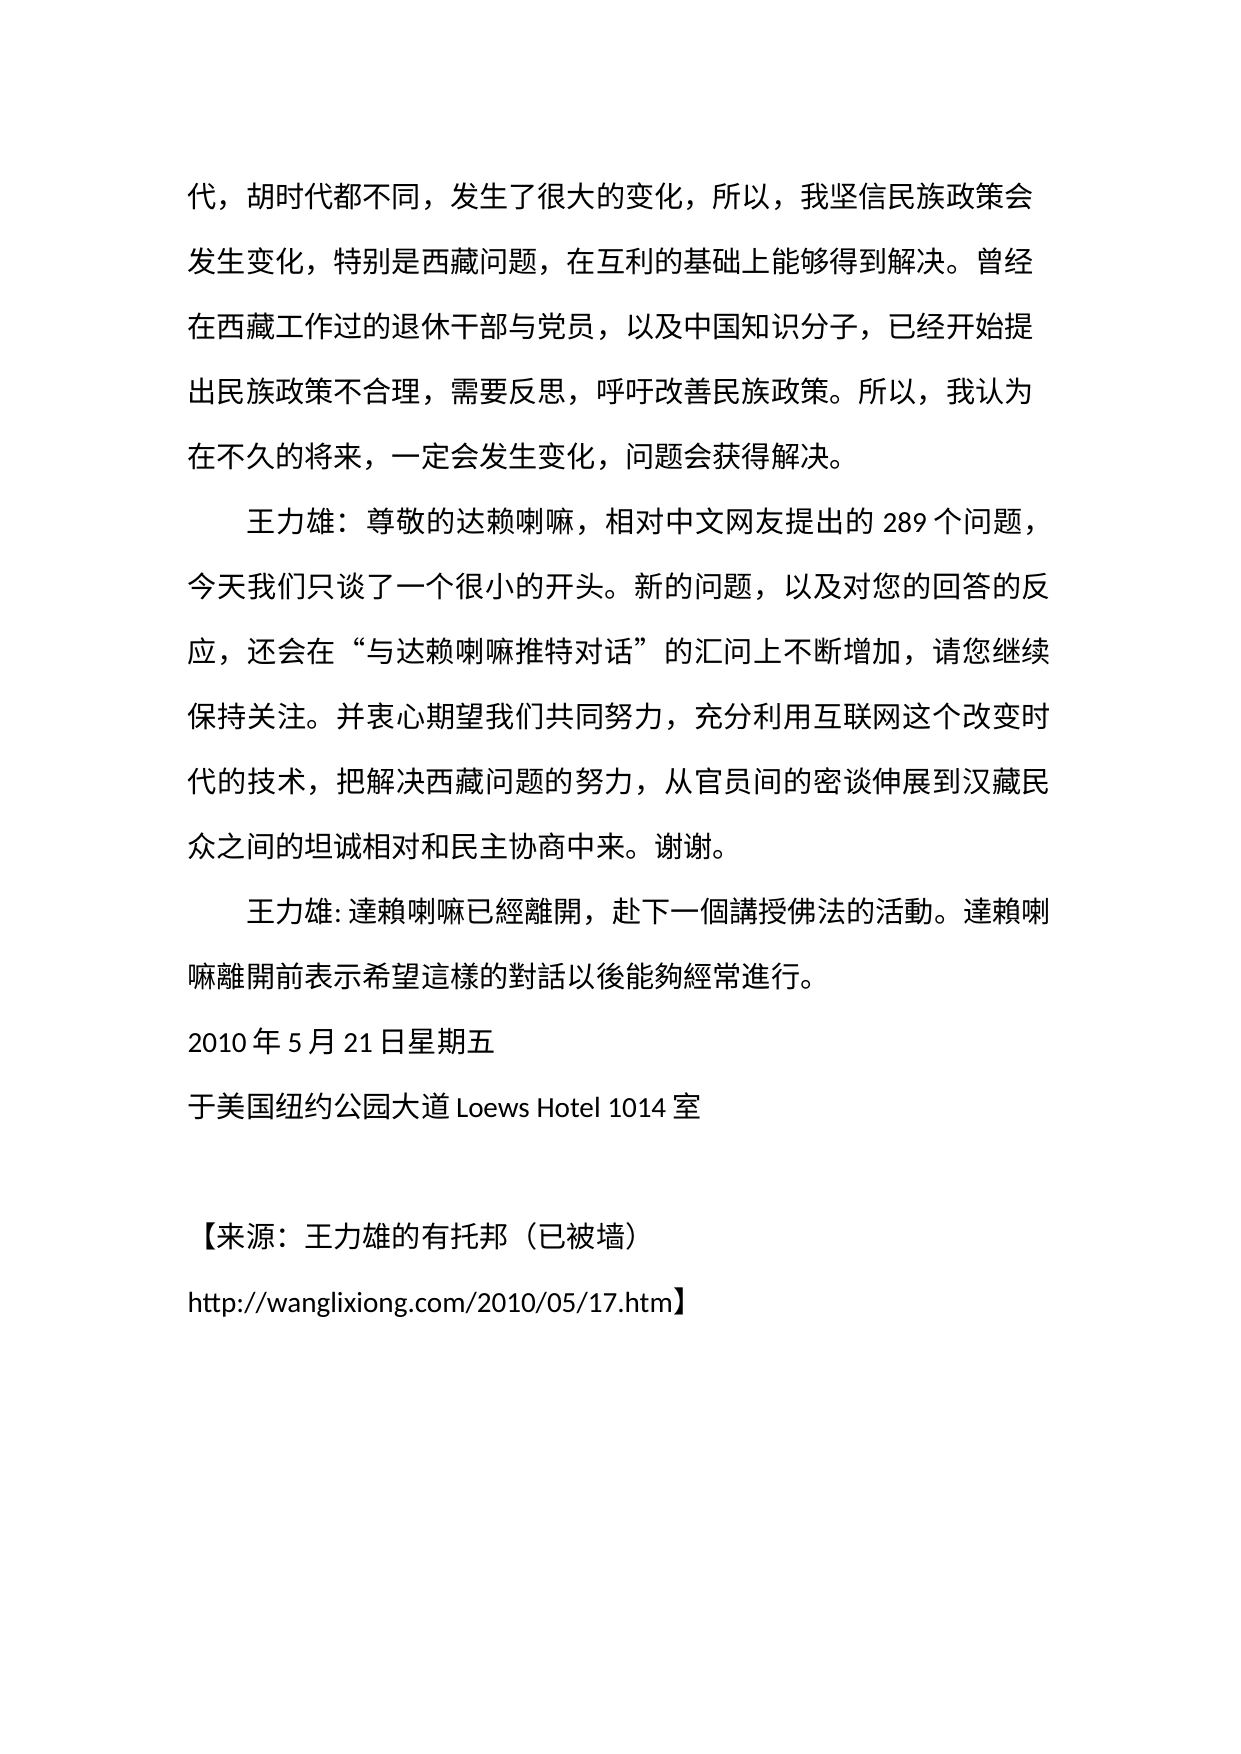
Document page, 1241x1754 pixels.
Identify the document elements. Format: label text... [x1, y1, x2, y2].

text 王力雄: 達賴喇嘛已經離開，赴下一個講授佛法的活動。達賴喇嘛離開前表示希望這樣的對話以後能夠經常進行。 2010年5月21日星期五 于美国纽约公园大道Loews Hotel 1014室 【来源：王力雄的有托邦（已被墙） http://wanglixiong.com/2010/05/17.htm】 [187, 877, 1053, 1332]
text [187, 162, 1053, 487]
text 王力雄：尊敬的达赖喇嘛，相对中文网友提出的289个问题，今天我们只谈了一个很小的开头。新的问题，以及对您的回答的反应，还会在“与达赖喇嘛推特对话”的汇问上不断增加，请您继续保持关注。并衷心期望我们共同努力，充分利用互联网这个改变时代的技术，把解决西藏问题的努力，从官员间的密谈伸展到汉藏民众之间的坦诚相对和民主协商中来。谢谢。 [187, 487, 1053, 877]
